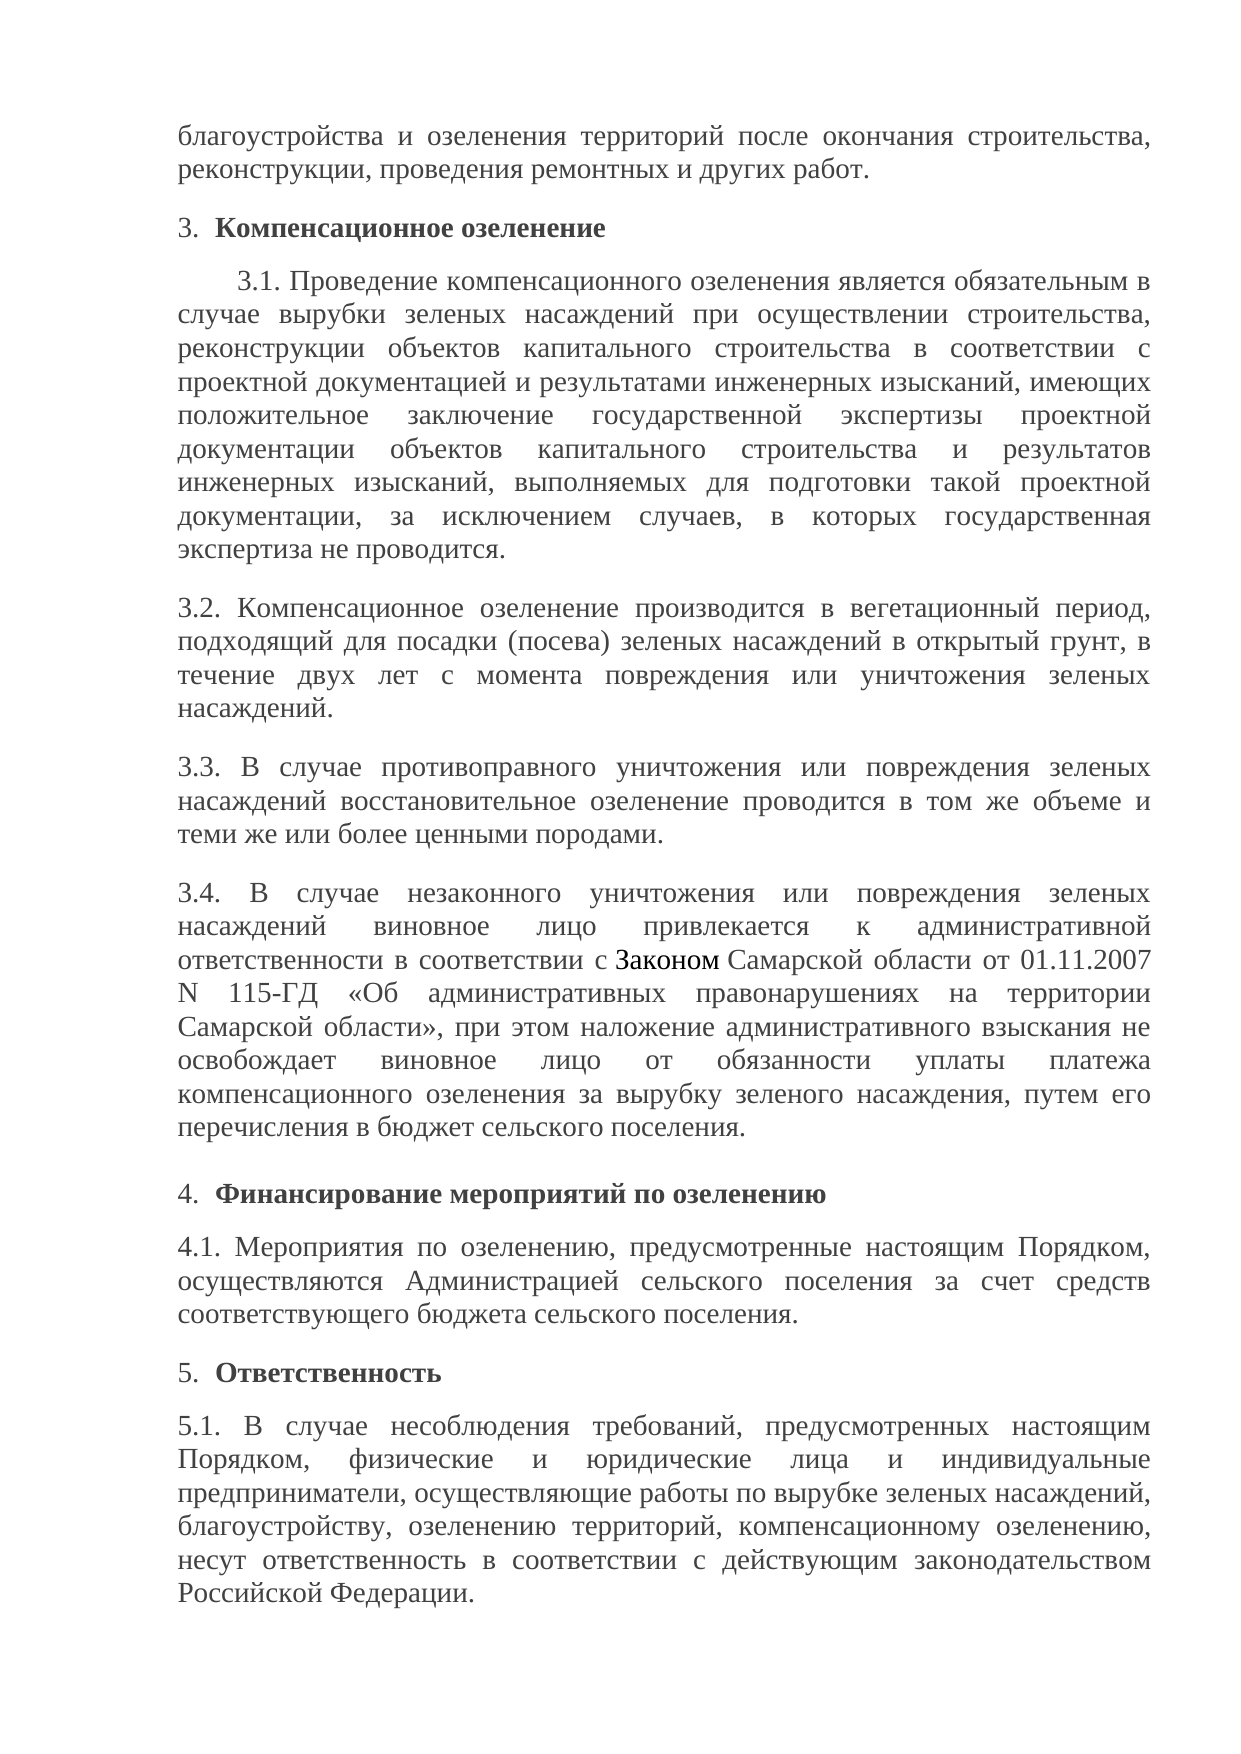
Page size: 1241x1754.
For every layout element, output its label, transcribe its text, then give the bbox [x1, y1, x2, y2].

text 3.4. В случае незаконного уничтожения или повреждения зеленых насаждений виновное лицо привлекается к административной ответственности в соответствии с Законом Самарской области от 01.11.2007 N 115-ГД «Об административных правонарушениях на территории Самарской области», при этом наложение административного взыскания не освобождает виновное лицо от обязанности уплаты платежа компенсационного озеленения за вырубку зеленого насаждения, путем его перечисления в бюджет сельского поселения. [177, 875, 1152, 1143]
list Компенсационное озеленение [177, 210, 1152, 244]
list Финансирование мероприятий по озеленению [177, 1177, 1152, 1210]
text 5.1. В случае несоблюдения требований, предусмотренных настоящим Порядком, физические и юридические лица и индивидуальные предприниматели, осуществляющие работы по вырубке зеленых насаждений, благоустройству, озеленению территорий, компенсационному озеленению, несут ответственность в соответствии с действующим законодательством Российской Федерации. [177, 1408, 1152, 1609]
text 3.3. В случае противоправного уничтожения или повреждения зеленых насаждений восстановительное озеленение проводится в том же объеме и теми же или более ценными породами. [177, 749, 1152, 850]
text 3.1. Проведение компенсационного озеленения является обязательным в случае вырубки зеленых насаждений при осуществлении строительства, реконструкции объектов капитального строительства в соответствии с проектной документацией и результатами инженерных изысканий, имеющих положительное заключение государственной экспертизы проектной документации объектов капитального строительства и результатов инженерных изысканий, выполняемых для подготовки такой проектной документации, за исключением случаев, в которых государственная экспертиза не проводится. [177, 263, 1152, 565]
list Ответственность [177, 1355, 1152, 1388]
text 4.1. Мероприятия по озеленению, предусмотренные настоящим Порядком, осуществляются Администрацией сельского поселения за счет средств соответствующего бюджета сельского поселения. [177, 1229, 1152, 1330]
text 3.2. Компенсационное озеленение производится в вегетационный период, подходящий для посадки (посева) зеленых насаждений в открытый грунт, в течение двух лет с момента повреждения или уничтожения зеленых насаждений. [177, 590, 1152, 724]
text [177, 118, 1152, 185]
